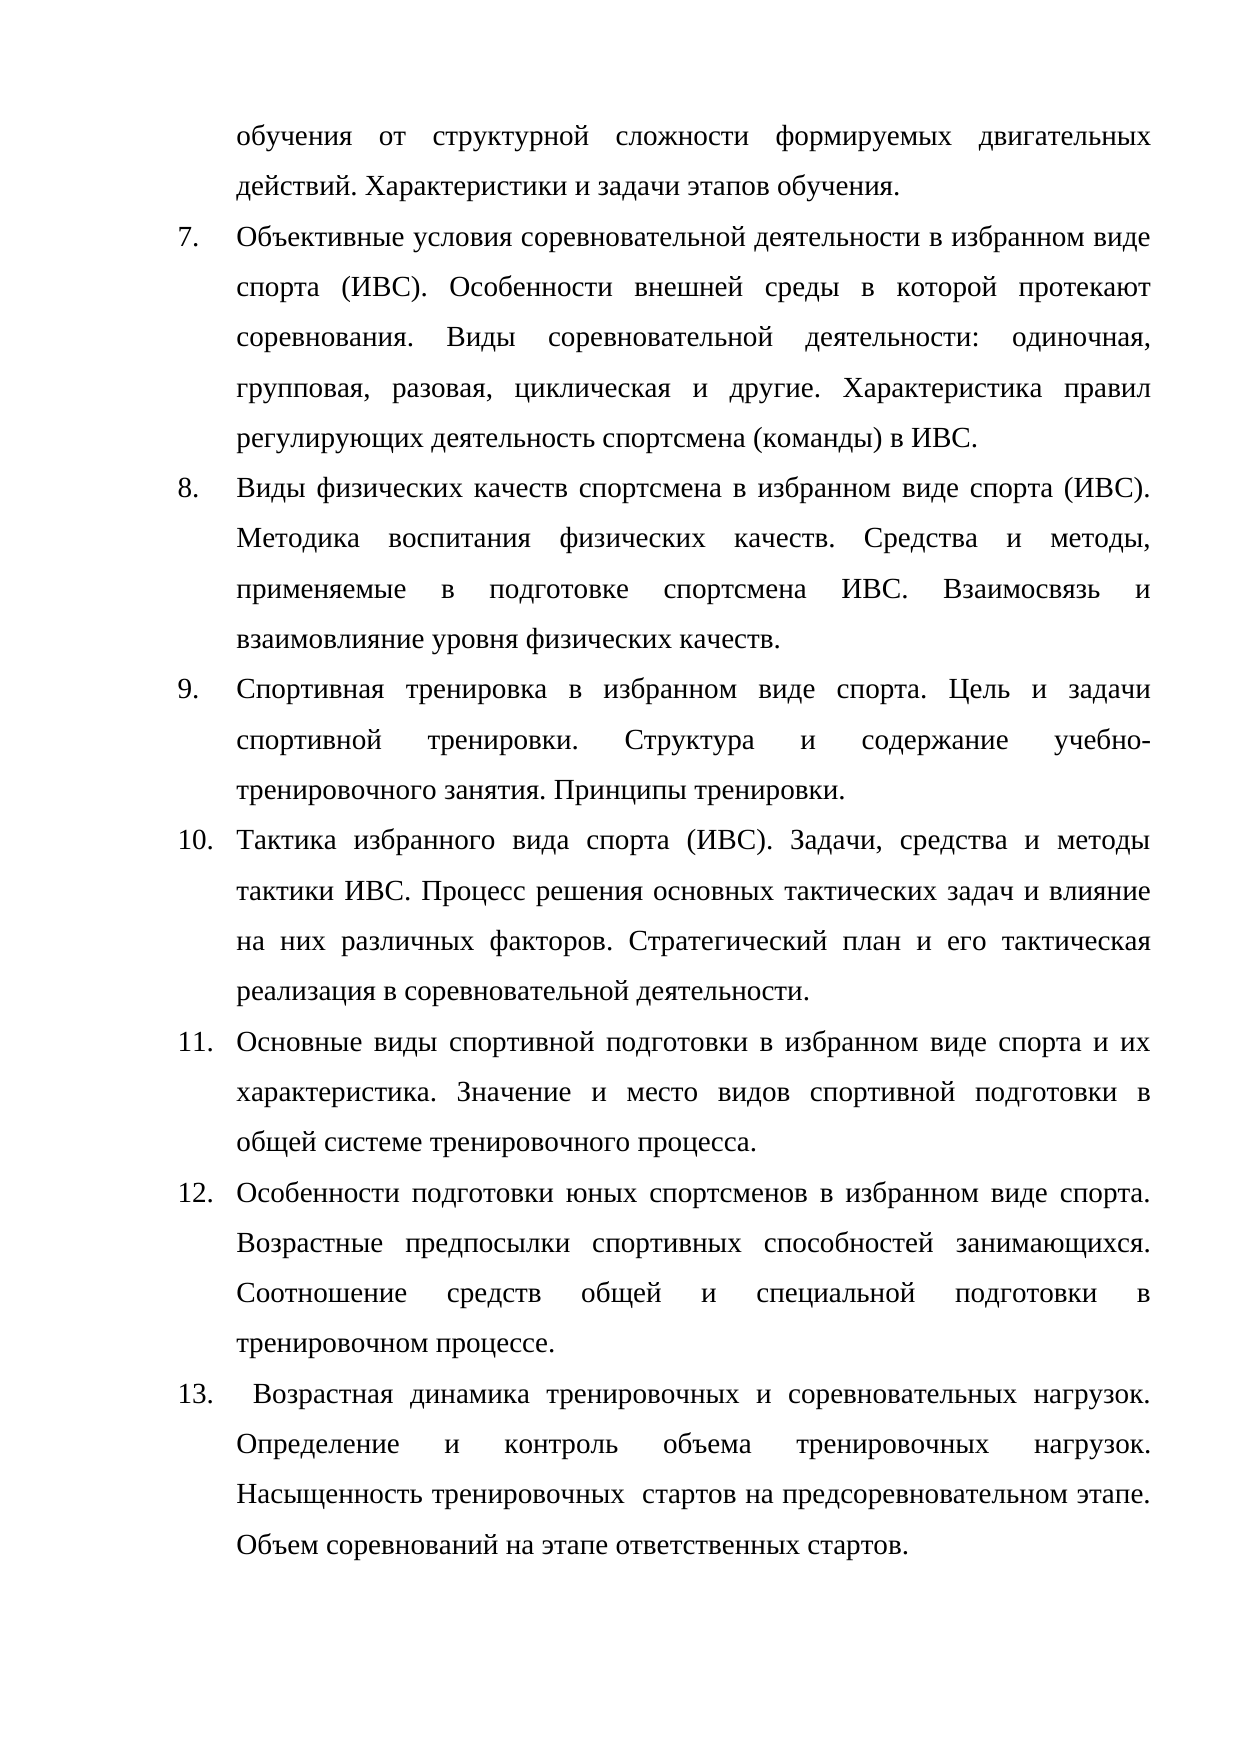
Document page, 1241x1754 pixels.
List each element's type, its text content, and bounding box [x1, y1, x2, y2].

list Объективные условия соревновательной деятельности в избранном виде спорта (ИВС). Особенности внешней среды в которой протекают соревнования. Виды соревновательной деятельности: одиночная, групповая, разовая, циклическая и другие. Характеристика правил регулирующих деятельность спортсмена (команды) в ИВС. [177, 219, 1152, 453]
list Спортивная тренировка в избранном виде спорта. Цель и задачи спортивной тренировки. Структура и содержание учебно-тренировочного занятия. Принципы тренировки. [177, 672, 1152, 806]
list Тактика избранного вида спорта (ИВС). Задачи, средства и методы тактики ИВС. Процесс решения основных тактических задач и влияние на них различных факторов. Стратегический план и его тактическая реализация в соревновательной деятельности. [177, 822, 1152, 1007]
list Виды физических качеств спортсмена в избранном виде спорта (ИВС). Методика воспитания физических качеств. Средства и методы, применяемые в подготовке спортсмена ИВС. Взаимосвязь и взаимовлияние уровня физических качеств. [177, 470, 1152, 655]
list Особенности подготовки юных спортсменов в избранном виде спорта. Возрастные предпосылки спортивных способностей занимающихся. Соотношение средств общей и специальной подготовки в тренировочном процессе. [177, 1175, 1152, 1359]
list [177, 118, 1152, 202]
list Возрастная динамика тренировочных и соревновательных нагрузок. Определение и контроль объема тренировочных нагрузок. Насыщенность тренировочных стартов на предсоревновательном этапе. Объем соревнований на этапе ответственных стартов. [177, 1376, 1152, 1560]
list Основные виды спортивной подготовки в избранном виде спорта и их характеристика. Значение и место видов спортивной подготовки в общей системе тренировочного процесса. [177, 1024, 1152, 1158]
